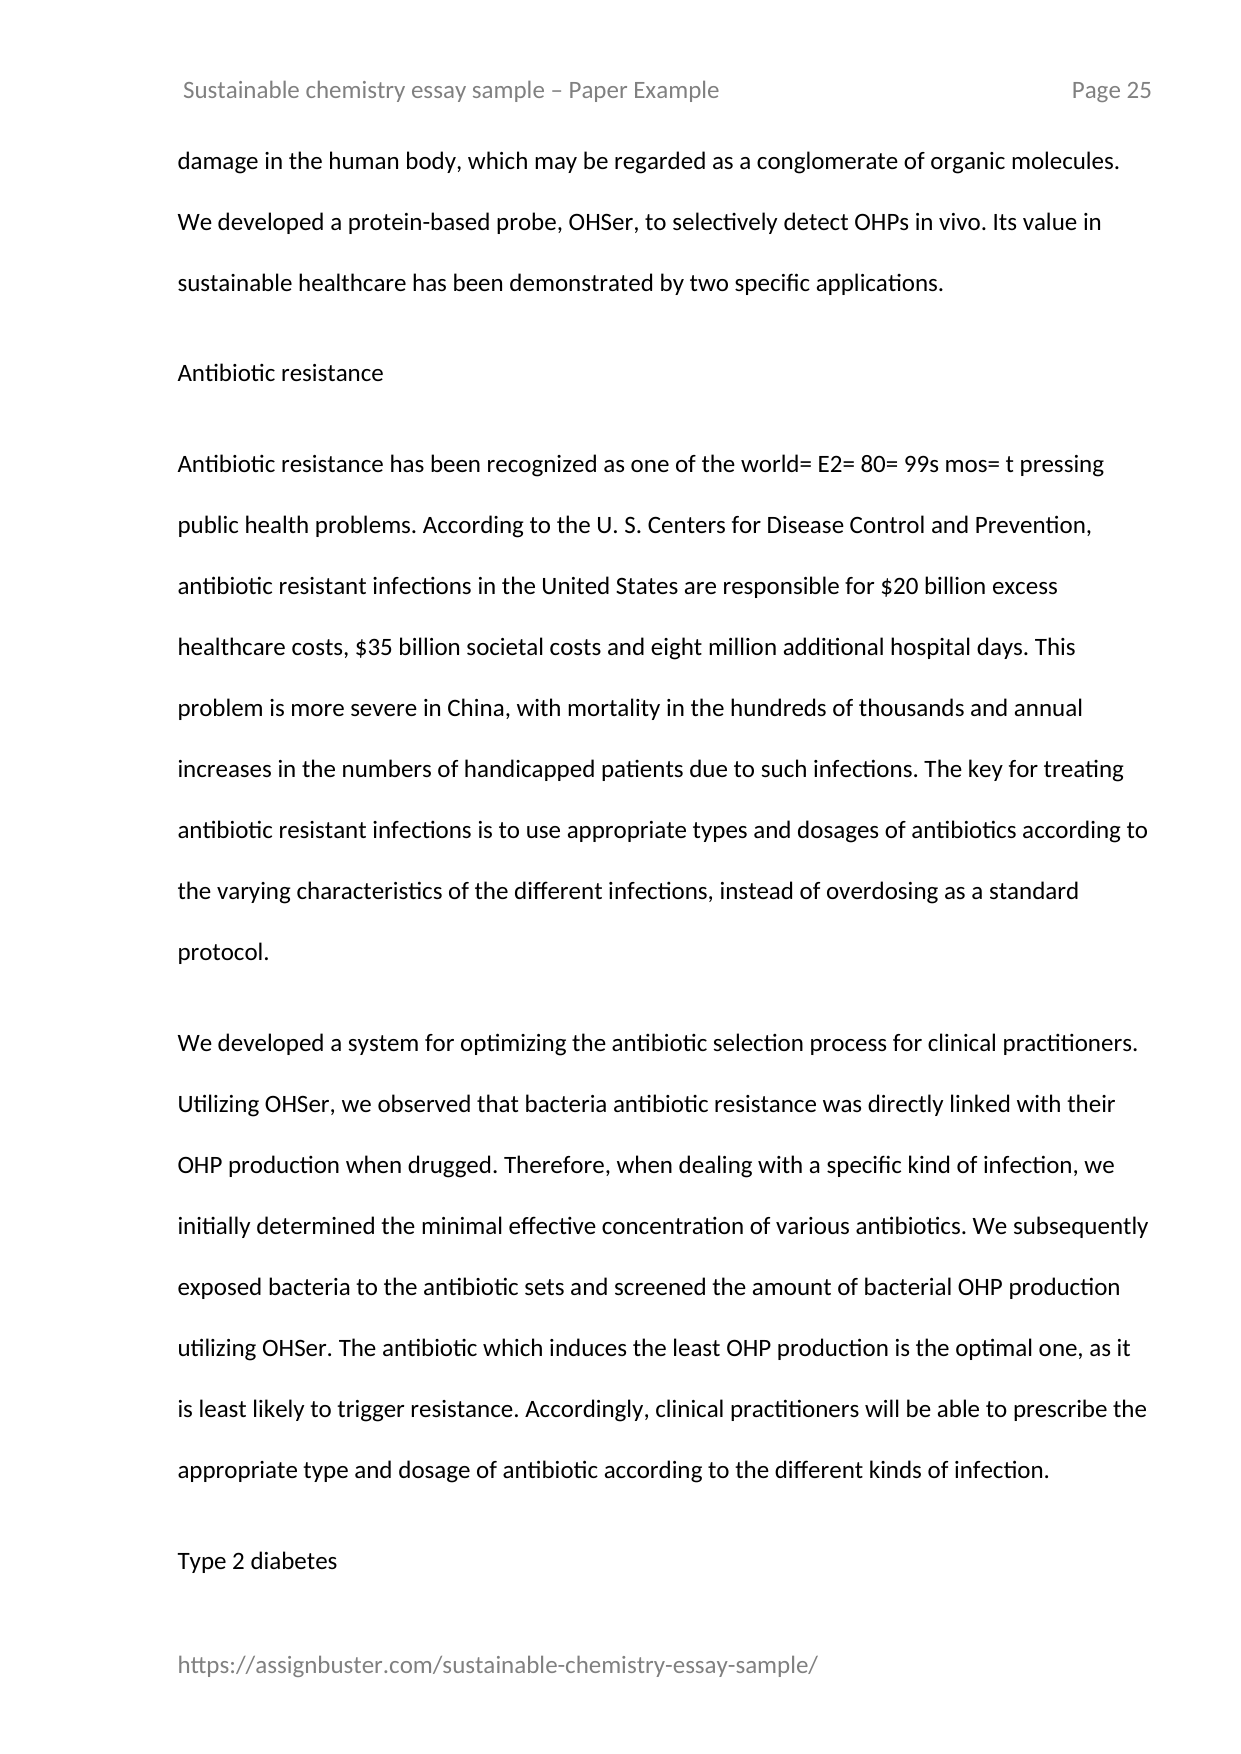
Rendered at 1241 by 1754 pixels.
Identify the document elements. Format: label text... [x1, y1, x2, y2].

text Type 2 diabetes [177, 1545, 1152, 1575]
text Antibiotic resistance [177, 358, 1152, 388]
text We developed a system for optimizing the antibiotic selection process for clinical practitioners. Utilizing OHSer, we observed that bacteria antibiotic resistance was directly linked with their OHP production when drugged. Therefore, when dealing with a specific kind of infection, we initially determined the minimal effective concentration of various antibiotics. We subsequently exposed bacteria to the antibiotic sets and screened the amount of bacterial OHP production utilizing OHSer. The antibiotic which induces the least OHP production is the optimal one, as it is least likely to trigger resistance. Accordingly, clinical practitioners will be able to prescribe the appropriate type and dosage of antibiotic according to the different kinds of infection. [177, 1027, 1152, 1485]
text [177, 145, 1152, 298]
text Antibiotic resistance has been recognized as one of the world= E2= 80= 99s mos= t pressing public health problems. According to the U. S. Centers for Disease Control and Prevention, antibiotic resistant infections in the United States are responsible for $20 billion excess healthcare costs, $35 billion societal costs and eight million additional hospital days. This problem is more severe in China, with mortality in the hundreds of thousands and annual increases in the numbers of handicapped patients due to such infections. The key for treating antibiotic resistant infections is to use appropriate types and dosages of antibiotics according to the varying characteristics of the different infections, instead of overdosing as a standard protocol. [177, 448, 1152, 967]
